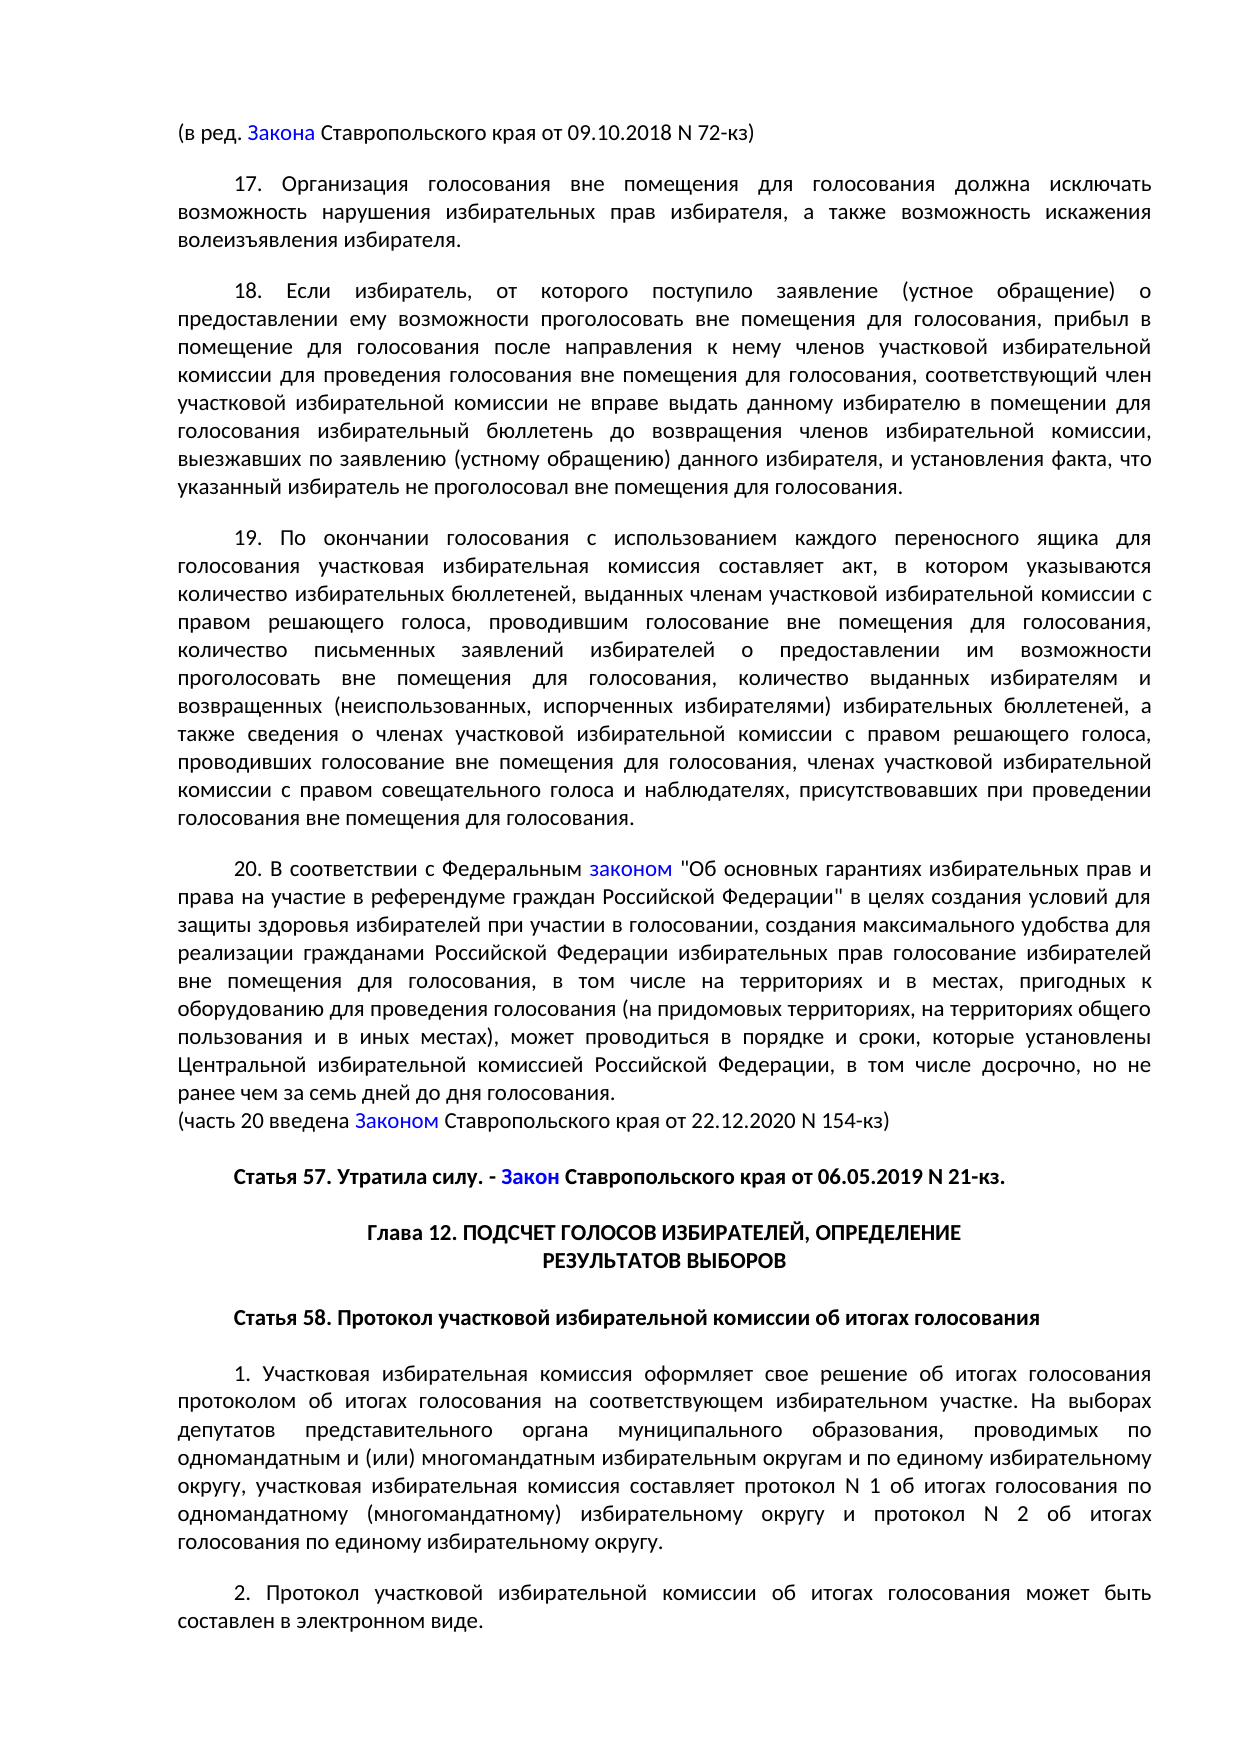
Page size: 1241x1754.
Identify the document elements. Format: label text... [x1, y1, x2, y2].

title Глава 12. ПОДСЧЕТ ГОЛОСОВ ИЗБИРАТЕЛЕЙ, ОПРЕДЕЛЕНИЕ [177, 1218, 1152, 1247]
text 18. Если избиратель, от которого поступило заявление (устное обращение) о предоставлении ему возможности проголосовать вне помещения для голосования, прибыл в помещение для голосования после направления к нему членов участковой избирательной комиссии для проведения голосования вне помещения для голосования, соответствующий член участковой избирательной комиссии не вправе выдать данному избирателю в помещении для голосования избирательный бюллетень до возвращения членов избирательной комиссии, выезжавших по заявлению (устному обращению) данного избирателя, и установления факта, что указанный избиратель не проголосовал вне помещения для голосования. [177, 276, 1152, 500]
text 17. Организация голосования вне помещения для голосования должна исключать возможность нарушения избирательных прав избирателя, а также возможность искажения волеизъявления избирателя. [177, 169, 1152, 253]
text 2. Протокол участковой избирательной комиссии об итогах голосования может быть составлен в электронном виде. [177, 1578, 1152, 1634]
title Статья 57. Утратила силу. - Закон Ставропольского края от 06.05.2019 N 21-кз. [177, 1162, 1152, 1191]
text (часть 20 введена Законом Ставропольского края от 22.12.2020 N 154-кз) [177, 1106, 1152, 1134]
text 20. В соответствии с Федеральным законом "Об основных гарантиях избирательных прав и права на участие в референдуме граждан Российской Федерации" в целях создания условий для защиты здоровья избирателей при участии в голосовании, создания максимального удобства для реализации гражданами Российской Федерации избирательных прав голосование избирателей вне помещения для голосования, в том числе на территориях и в местах, пригодных к оборудованию для проведения голосования (на придомовых территориях, на территориях общего пользования и в иных местах), может проводиться в порядке и сроки, которые установлены Центральной избирательной комиссией Российской Федерации, в том числе досрочно, но не ранее чем за семь дней до дня голосования. [177, 854, 1152, 1106]
text 19. По окончании голосования с использованием каждого переносного ящика для голосования участковая избирательная комиссия составляет акт, в котором указываются количество избирательных бюллетеней, выданных членам участковой избирательной комиссии с правом решающего голоса, проводившим голосование вне помещения для голосования, количество письменных заявлений избирателей о предоставлении им возможности проголосовать вне помещения для голосования, количество выданных избирателям и возвращенных (неиспользованных, испорченных избирателями) избирательных бюллетеней, а также сведения о членах участковой избирательной комиссии с правом решающего голоса, проводивших голосование вне помещения для голосования, членах участковой избирательной комиссии с правом совещательного голоса и наблюдателях, присутствовавших при проведении голосования вне помещения для голосования. [177, 523, 1152, 831]
text (в ред. Закона Ставропольского края от 09.10.2018 N 72-кз) [177, 118, 1152, 146]
title Статья 58. Протокол участковой избирательной комиссии об итогах голосования [177, 1303, 1152, 1331]
title РЕЗУЛЬТАТОВ ВЫБОРОВ [177, 1247, 1152, 1274]
text 1. Участковая избирательная комиссия оформляет свое решение об итогах голосования протоколом об итогах голосования на соответствующем избирательном участке. На выборах депутатов представительного органа муниципального образования, проводимых по одномандатным и (или) многомандатным избирательным округам и по единому избирательному округу, участковая избирательная комиссия составляет протокол N 1 об итогах голосования по одномандатному (многомандатному) избирательному округу и протокол N 2 об итогах голосования по единому избирательному округу. [177, 1359, 1152, 1555]
